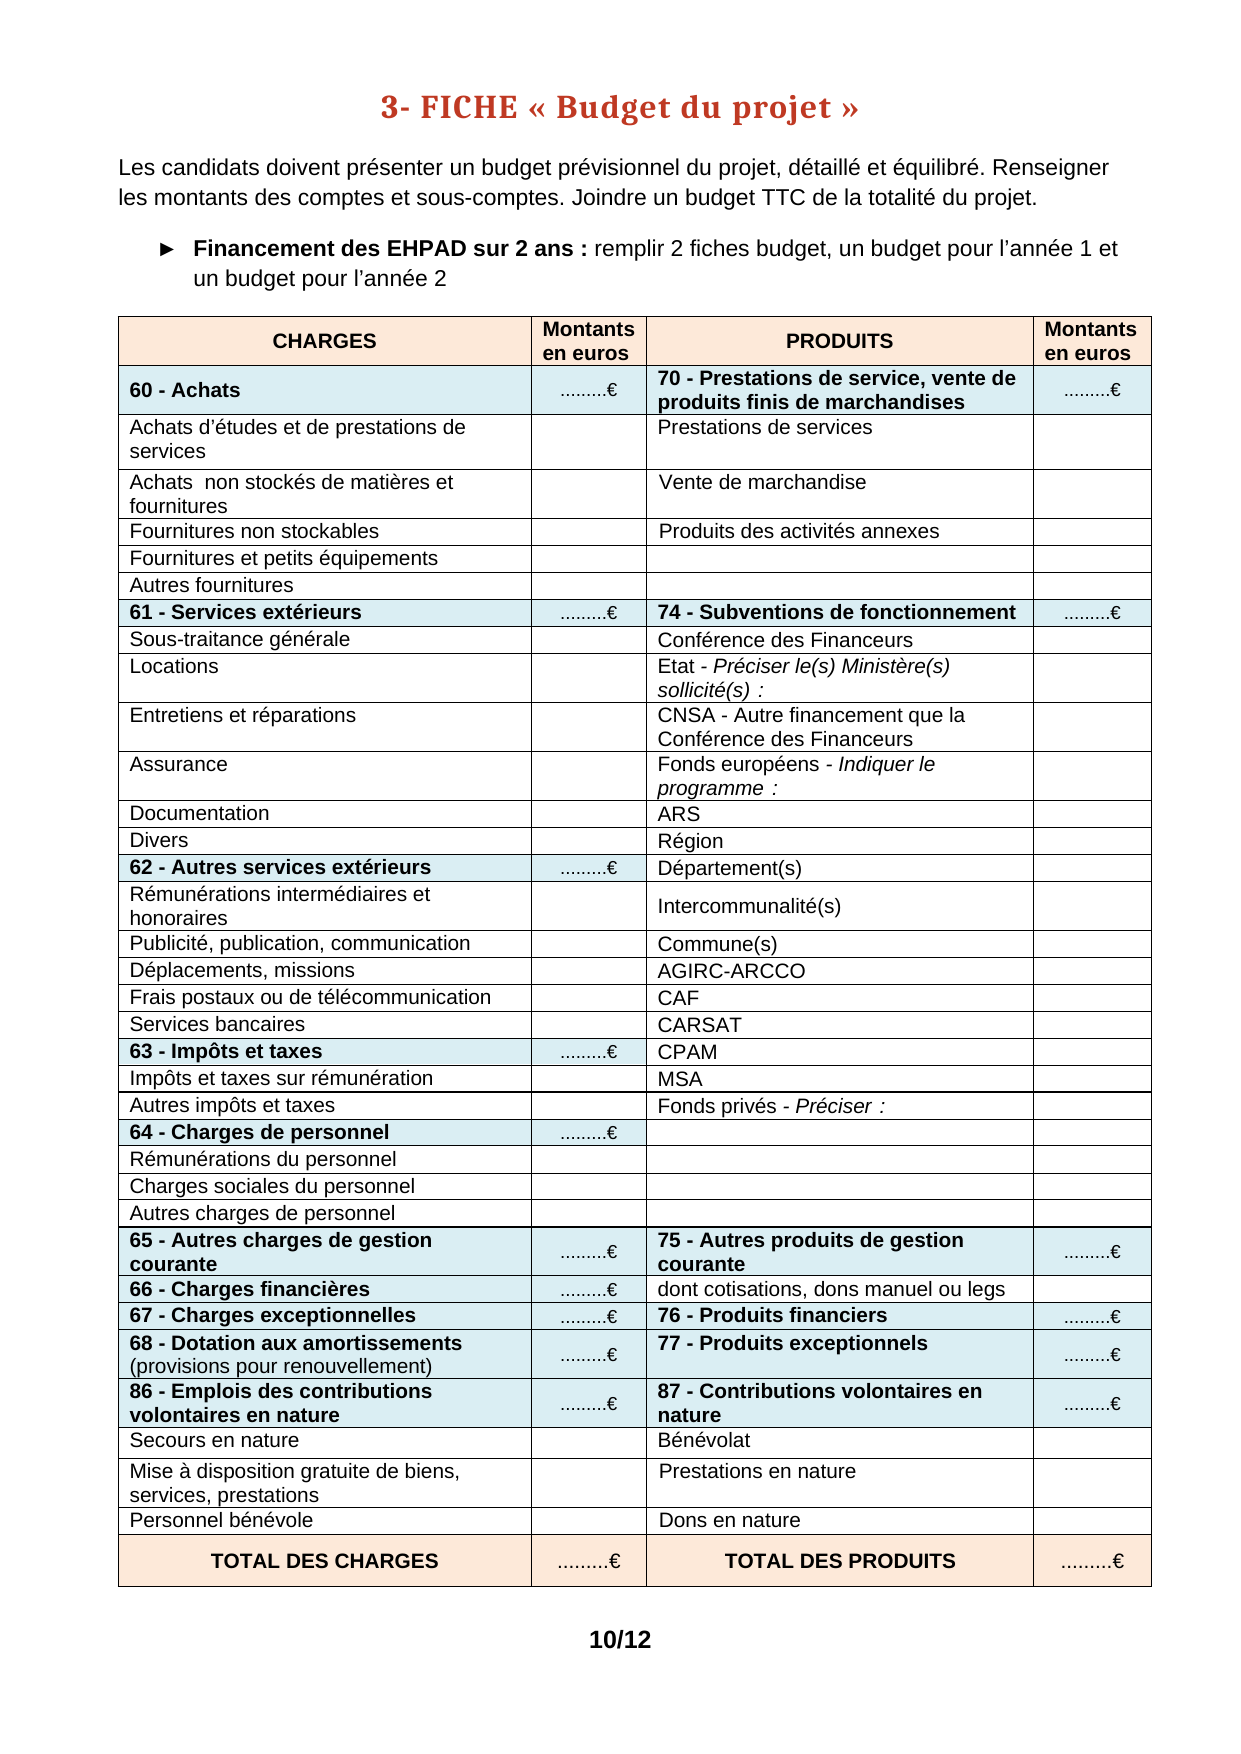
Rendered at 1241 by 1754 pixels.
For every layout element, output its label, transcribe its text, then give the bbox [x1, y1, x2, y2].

table_cell [1034, 1200, 1151, 1226]
table_cell Charges sociales du personnel [119, 1174, 531, 1199]
text Les candidats doivent présenter un budget prévisionnel du projet, détaillé et équilibré. Renseigner les montants des comptes et sous-comptes. Joindre un budget TTC de la totalité du projet. [118, 153, 1122, 210]
table_cell Autres impôts et taxes [119, 1093, 531, 1118]
table_cell Documentation [119, 801, 531, 827]
table_cell AGIRC-ARCCO [647, 958, 1033, 983]
table_cell [532, 1093, 646, 1118]
table_cell 76 - Produits financiers [647, 1303, 1033, 1329]
table_cell Achats d’études et de prestations de services [119, 415, 531, 469]
table_cell .........€ [532, 1535, 646, 1586]
table_cell 65 - Autres charges de gestion courante [119, 1228, 531, 1275]
table_cell ARS [647, 801, 1033, 827]
table_cell TOTAL DES CHARGES [119, 1535, 531, 1586]
table_cell Conférence des Financeurs [647, 627, 1033, 653]
table_cell [532, 931, 646, 957]
table_cell [1034, 985, 1151, 1011]
table_cell 86 - Emplois des contributions volontaires en nature [119, 1379, 531, 1427]
table_cell .........€ [532, 1330, 646, 1378]
table_cell Services bancaires [119, 1012, 531, 1037]
table_header Montants en euros [1034, 317, 1151, 365]
table_cell 74 - Subventions de fonctionnement [647, 600, 1033, 626]
table_cell .........€ [532, 855, 646, 881]
table_cell .........€ [1034, 1303, 1151, 1329]
table_cell [532, 1012, 646, 1037]
table_cell 61 - Services extérieurs [119, 600, 531, 626]
table_cell .........€ [1034, 1330, 1151, 1378]
table_cell .........€ [1034, 600, 1151, 626]
table_cell [532, 470, 646, 518]
table_cell 66 - Charges financières [119, 1276, 531, 1302]
table_cell [1034, 1066, 1151, 1091]
table_cell Entretiens et réparations [119, 703, 531, 751]
table_cell [1034, 1146, 1151, 1172]
table_cell Commune(s) [647, 931, 1033, 957]
table_cell [1034, 703, 1151, 751]
table_cell Divers [119, 828, 531, 854]
table_cell [1034, 1459, 1151, 1507]
table_cell Locations [119, 654, 531, 702]
table_cell [532, 627, 646, 653]
table_cell [532, 1459, 646, 1507]
table_cell 64 - Charges de personnel [119, 1120, 531, 1145]
table_cell CAF [647, 985, 1033, 1011]
table_cell [532, 1066, 646, 1091]
table_cell Prestations en nature [647, 1459, 1033, 1507]
table_cell Secours en nature [119, 1428, 531, 1458]
table_cell [532, 573, 646, 599]
table_cell 62 - Autres services extérieurs [119, 855, 531, 881]
table_cell [532, 1146, 646, 1172]
table_cell 68 - Dotation aux amortissements (provisions pour renouvellement) [119, 1330, 531, 1378]
table_cell [1034, 654, 1151, 702]
table_cell [532, 654, 646, 702]
table_cell [1034, 573, 1151, 599]
table_cell [1034, 470, 1151, 518]
table_cell Département(s) [647, 855, 1033, 881]
table_header CHARGES [119, 317, 531, 365]
table_cell .........€ [1034, 1535, 1151, 1586]
table_cell Produits des activités annexes [647, 519, 1033, 545]
table_cell Prestations de services [647, 415, 1033, 469]
table_cell Fournitures non stockables [119, 519, 531, 545]
table_cell Frais postaux ou de télécommunication [119, 985, 531, 1011]
table_cell [647, 546, 1033, 572]
table_cell Fonds privés - Préciser : [647, 1093, 1033, 1118]
table_cell [1034, 752, 1151, 800]
table_header Montants en euros [532, 317, 646, 365]
table_cell [1034, 958, 1151, 983]
table_cell TOTAL DES PRODUITS [647, 1535, 1033, 1586]
list Financement des EHPAD sur 2 ans : remplir 2 fiches budget, un budget pour l’année 1 et un budget pour l’année 2 [156, 235, 1122, 291]
table_cell Etat - Préciser le(s) Ministère(s) sollicité(s) : [647, 654, 1033, 702]
table_cell [1034, 1276, 1151, 1302]
table_cell [1034, 801, 1151, 827]
table_cell [1034, 1508, 1151, 1534]
table_cell Achats non stockés de matières et fournitures [119, 470, 531, 518]
table_cell 67 - Charges exceptionnelles [119, 1303, 531, 1329]
table_cell Fournitures et petits équipements [119, 546, 531, 572]
table_cell .........€ [1034, 1228, 1151, 1275]
table_cell [532, 415, 646, 469]
table_cell [1034, 1012, 1151, 1037]
table_cell Autres charges de personnel [119, 1200, 531, 1226]
table_cell .........€ [532, 366, 646, 414]
table_cell Publicité, publication, communication [119, 931, 531, 957]
table_cell 77 - Produits exceptionnels [647, 1330, 1033, 1378]
table_cell CARSAT [647, 1012, 1033, 1037]
table_cell .........€ [1034, 1379, 1151, 1427]
table_cell [532, 958, 646, 983]
table_cell [532, 1428, 646, 1458]
table_cell CPAM [647, 1039, 1033, 1064]
table_cell CNSA - Autre financement que la Conférence des Financeurs [647, 703, 1033, 751]
table_cell Sous-traitance générale [119, 627, 531, 653]
table_cell [1034, 931, 1151, 957]
table_cell .........€ [532, 1120, 646, 1145]
table_cell .........€ [532, 600, 646, 626]
table_cell .........€ [532, 1276, 646, 1302]
table_cell 87 - Contributions volontaires en nature [647, 1379, 1033, 1427]
table_cell MSA [647, 1066, 1033, 1091]
table_cell [532, 752, 646, 800]
table_cell .........€ [532, 1228, 646, 1275]
table_cell Intercommunalité(s) [647, 882, 1033, 929]
table_cell [1034, 855, 1151, 881]
table_cell [532, 882, 646, 929]
table_cell [647, 1200, 1033, 1226]
table_cell [647, 1174, 1033, 1199]
table_cell Vente de marchandise [647, 470, 1033, 518]
table_cell dont cotisations, dons manuel ou legs [647, 1276, 1033, 1302]
table_cell [647, 573, 1033, 599]
table_cell [532, 703, 646, 751]
table_cell [1034, 1174, 1151, 1199]
table_cell [532, 828, 646, 854]
table_cell [532, 519, 646, 545]
table_cell [1034, 1120, 1151, 1145]
table_cell [1034, 1039, 1151, 1064]
table_cell Rémunérations intermédiaires et honoraires [119, 882, 531, 929]
table_cell Rémunérations du personnel [119, 1146, 531, 1172]
table_cell .........€ [532, 1303, 646, 1329]
table_cell [1034, 828, 1151, 854]
table_cell Bénévolat [647, 1428, 1033, 1458]
table_cell [1034, 627, 1151, 653]
table_cell [532, 546, 646, 572]
table_cell [532, 1174, 646, 1199]
table_cell .........€ [1034, 366, 1151, 414]
table_cell 70 - Prestations de service, vente de produits finis de marchandises [647, 366, 1033, 414]
table_cell .........€ [532, 1039, 646, 1064]
table_cell [1034, 415, 1151, 469]
table_cell Assurance [119, 752, 531, 800]
table_cell Impôts et taxes sur rémunération [119, 1066, 531, 1091]
table_cell [1034, 519, 1151, 545]
table_cell Région [647, 828, 1033, 854]
table_cell [1034, 546, 1151, 572]
table_cell [532, 1200, 646, 1226]
table_cell Fonds européens - Indiquer le programme : [647, 752, 1033, 800]
table_cell [1034, 1428, 1151, 1458]
table_cell [647, 1146, 1033, 1172]
table_cell 75 - Autres produits de gestion courante [647, 1228, 1033, 1275]
table_cell [532, 801, 646, 827]
table_cell 60 - Achats [119, 366, 531, 414]
table_cell [1034, 882, 1151, 929]
table_cell 63 - Impôts et taxes [119, 1039, 531, 1064]
table_cell [647, 1120, 1033, 1145]
table_cell [532, 985, 646, 1011]
table_cell Déplacements, missions [119, 958, 531, 983]
table_cell [532, 1508, 646, 1534]
table_cell Personnel bénévole [119, 1508, 531, 1534]
table_header PRODUITS [647, 317, 1033, 365]
subtitle 3- FICHE « Budget du projet » [118, 89, 1122, 127]
table_cell [1034, 1093, 1151, 1118]
table_cell Mise à disposition gratuite de biens, services, prestations [119, 1459, 531, 1507]
table_cell Autres fournitures [119, 573, 531, 599]
table_cell Dons en nature [647, 1508, 1033, 1534]
table_cell .........€ [532, 1379, 646, 1427]
